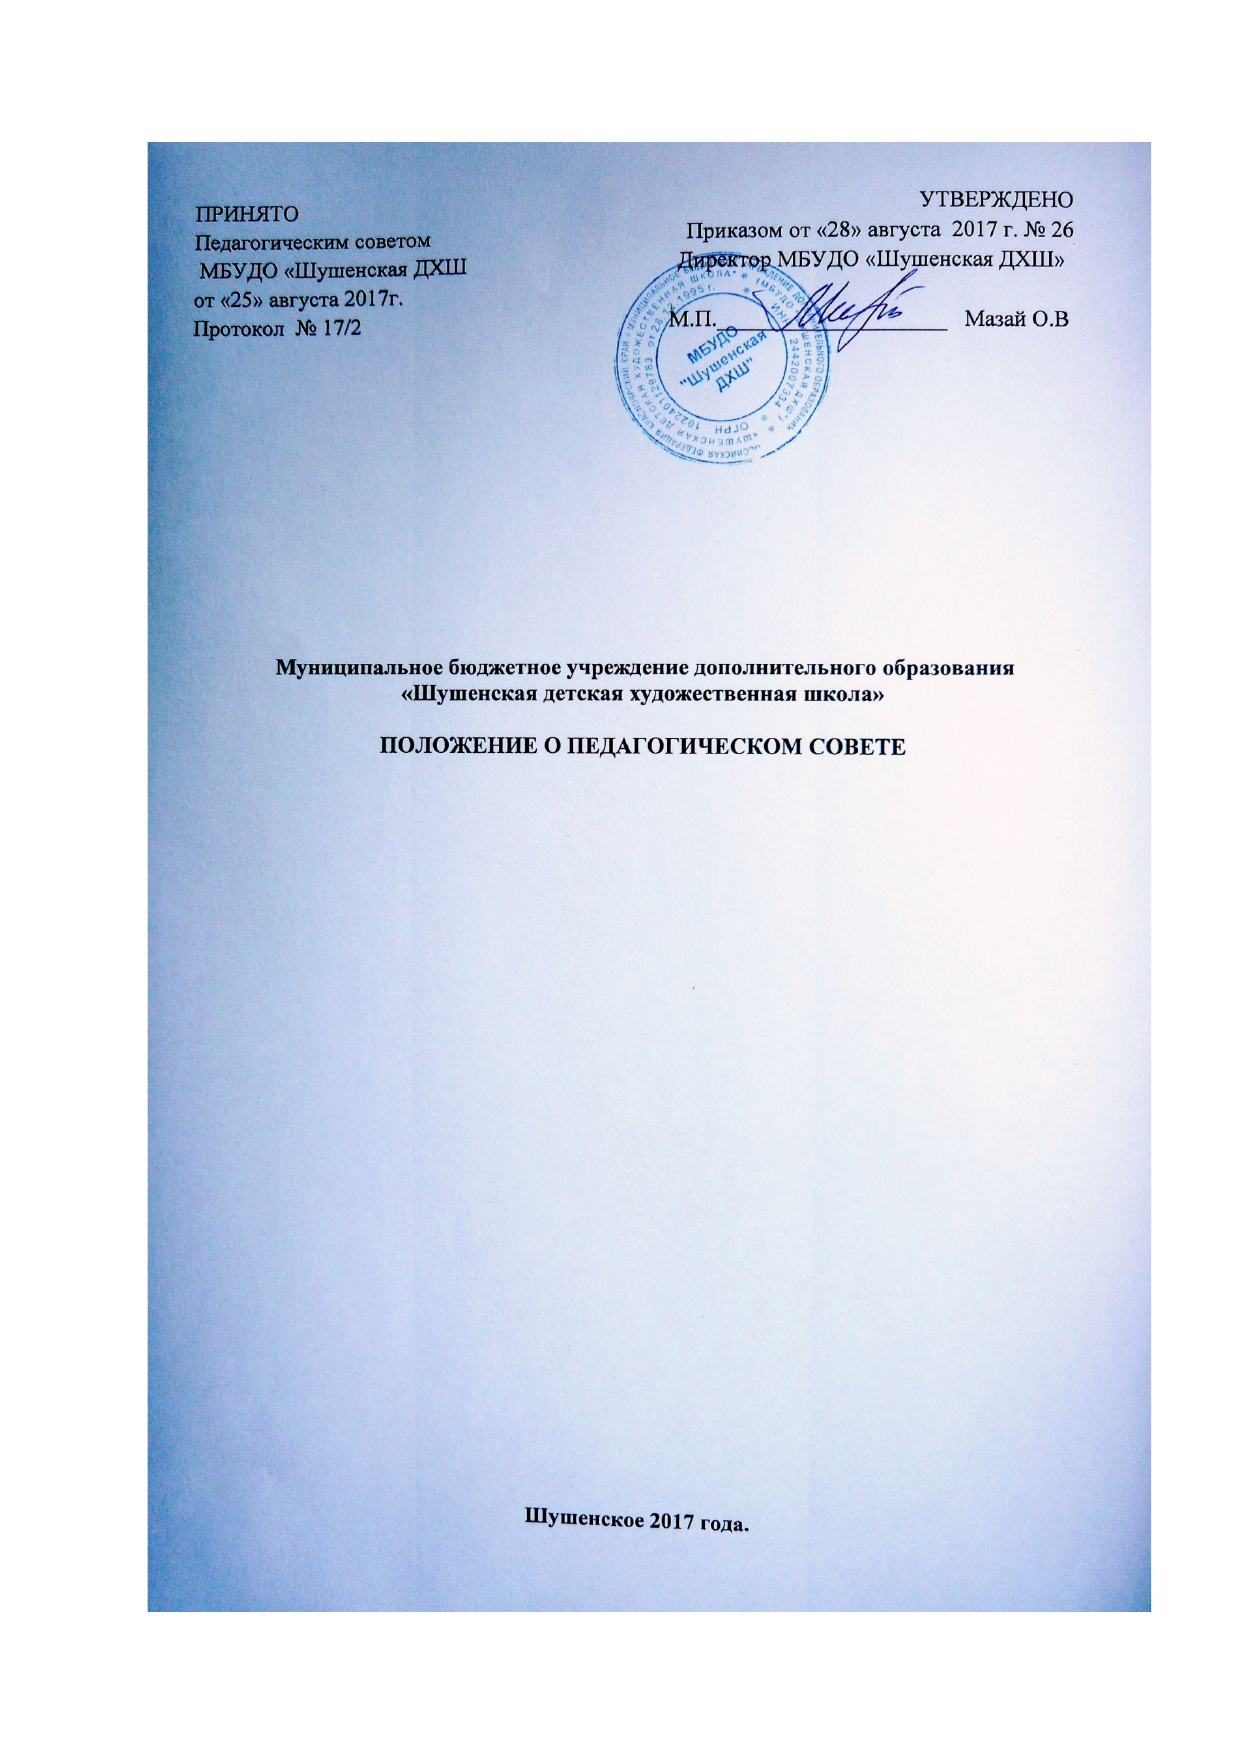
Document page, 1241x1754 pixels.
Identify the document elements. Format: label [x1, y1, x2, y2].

picture [147, 142, 1152, 1612]
